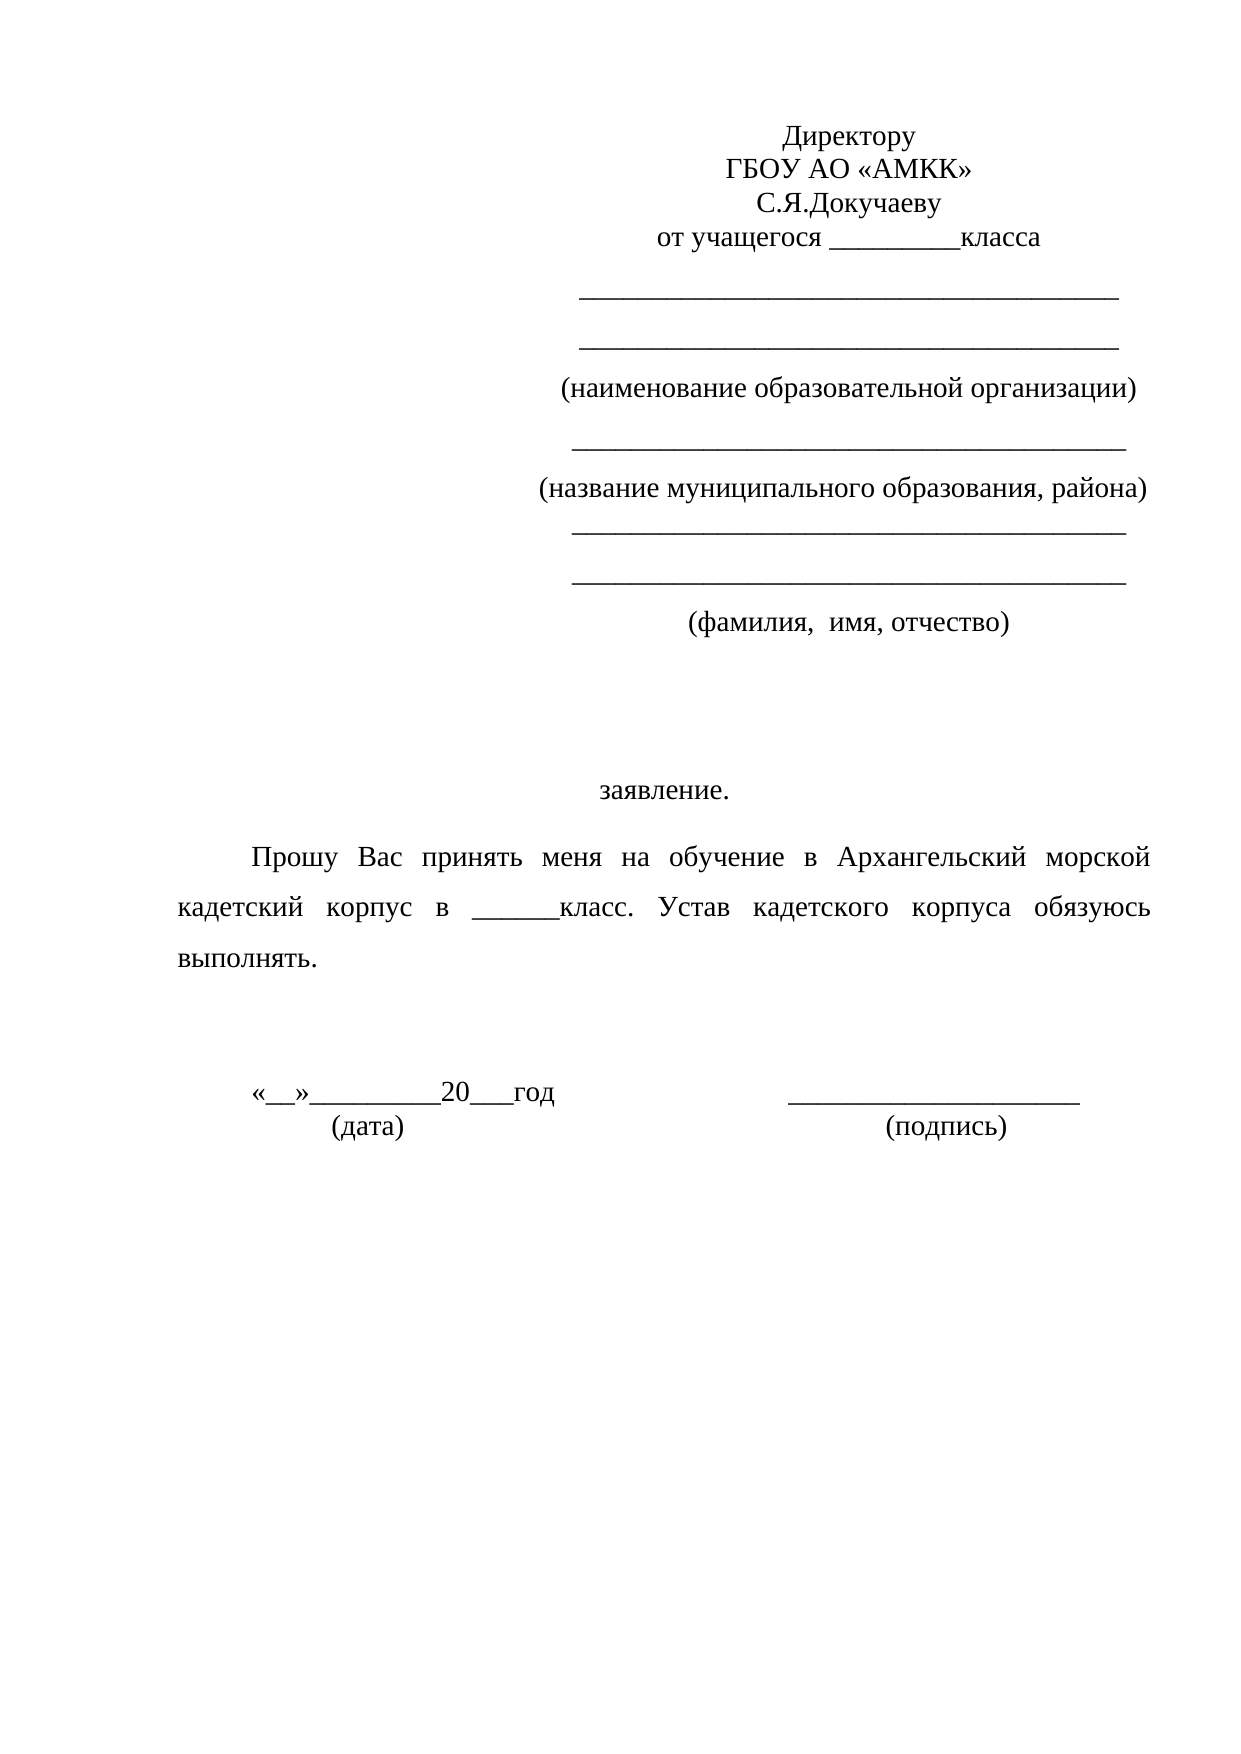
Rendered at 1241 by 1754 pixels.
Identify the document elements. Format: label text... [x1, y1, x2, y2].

text ______________________________________ [546, 554, 1152, 588]
text _____________________________________ [546, 269, 1152, 303]
text от учащегося _________класса [546, 219, 1152, 252]
text Директору [546, 118, 1152, 152]
text заявление. [177, 772, 1152, 806]
text ______________________________________ [546, 420, 1152, 453]
text ГБОУ АО «АМКК» [546, 152, 1152, 185]
text (название муниципального образования, района) [517, 470, 1152, 504]
text (наименование образовательной организации) [546, 370, 1152, 403]
text С.Я.Докучаеву [546, 185, 1152, 219]
text (дата) (подпись) [177, 1108, 1152, 1141]
text «__»_________20___год ____________________ [177, 1074, 1152, 1108]
text Прошу Вас принять меня на обучение в Архангельский морской кадетский корпус в ______класс. Устав кадетского корпуса обязуюсь выполнять. [177, 839, 1152, 973]
text _____________________________________ [546, 319, 1152, 353]
text (фамилия, имя, отчество) [546, 604, 1152, 638]
text ______________________________________ [546, 504, 1152, 537]
